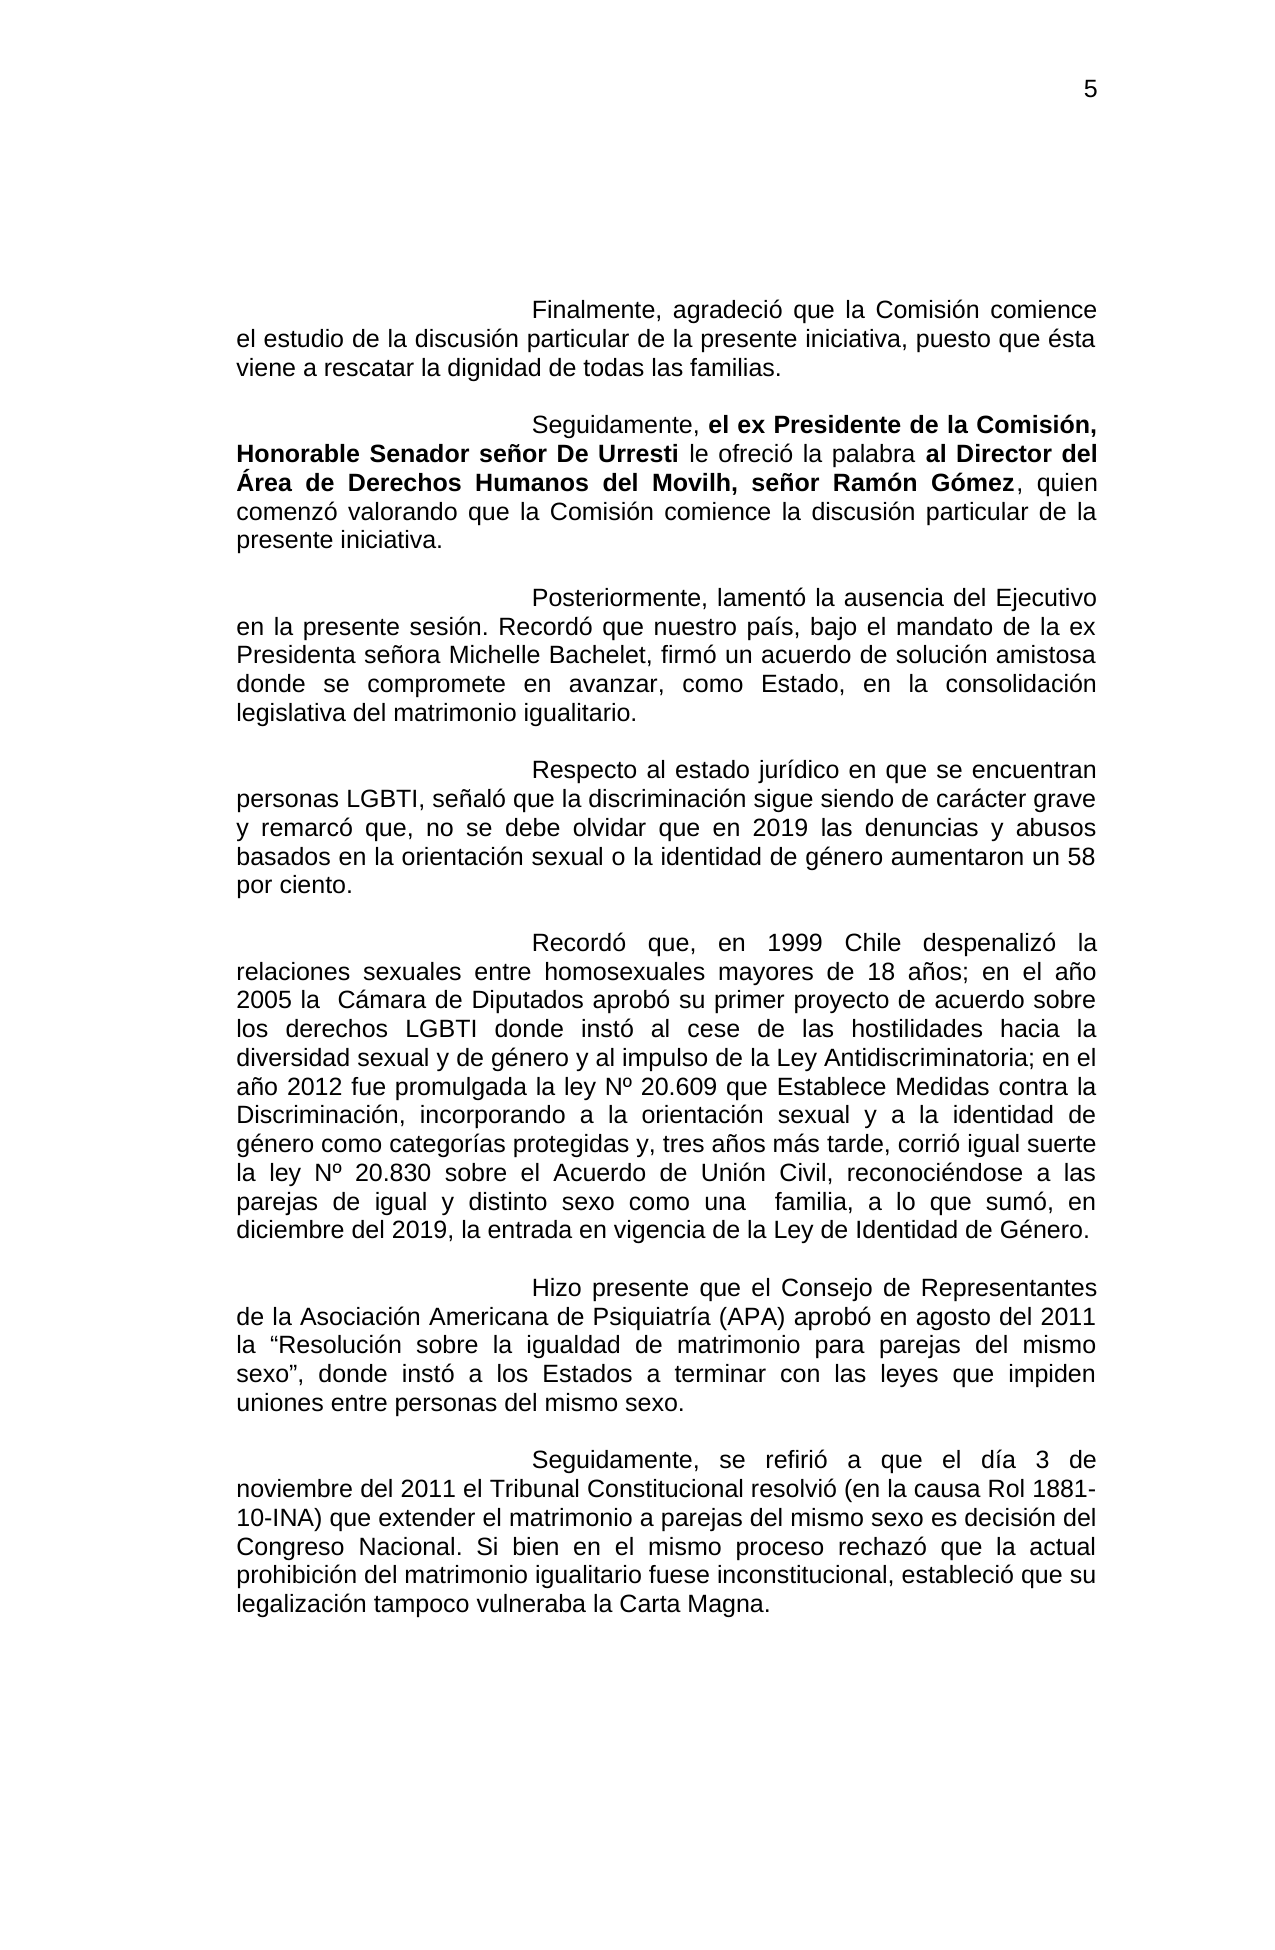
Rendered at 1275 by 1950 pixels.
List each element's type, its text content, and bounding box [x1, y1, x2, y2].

text Seguidamente, se refirió a que el día 3 de noviembre del 2011 el Tribunal Constitucional resolvió (en la causa Rol 1881-10-INA) que extender el matrimonio a parejas del mismo sexo es decisión del Congreso Nacional. Si bien en el mismo proceso rechazó que la actual prohibición del matrimonio igualitario fuese inconstitucional, estableció que su legalización tampoco vulneraba la Carta Magna. [236, 1445, 1098, 1618]
text Respecto al estado jurídico en que se encuentran personas LGBTI, señaló que la discriminación sigue siendo de carácter grave y remarcó que, no se debe olvidar que en 2019 las denuncias y abusos basados en la orientación sexual o la identidad de género aumentaron un 58 por ciento. [236, 755, 1098, 899]
text Finalmente, agradeció que la Comisión comience el estudio de la discusión particular de la presente iniciativa, puesto que ésta viene a rescatar la dignidad de todas las familias. [236, 295, 1098, 382]
text Seguidamente, el ex Presidente de la Comisión, Honorable Senador señor De Urresti le ofreció la palabra al Director del Área de Derechos Humanos del Movilh, señor Ramón Gómez, quien comenzó valorando que la Comisión comience la discusión particular de la presente iniciativa. [236, 410, 1098, 554]
text Hizo presente que el Consejo de Representantes de la Asociación Americana de Psiquiatría (APA) aprobó en agosto del 2011 la “Resolución sobre la igualdad de matrimonio para parejas del mismo sexo”, donde instó a los Estados a terminar con las leyes que impiden uniones entre personas del mismo sexo. [236, 1273, 1098, 1417]
text Posteriormente, lamentó la ausencia del Ejecutivo en la presente sesión. Recordó que nuestro país, bajo el mandato de la ex Presidenta señora Michelle Bachelet, firmó un acuerdo de solución amistosa donde se compromete en avanzar, como Estado, en la consolidación legislativa del matrimonio igualitario. [236, 583, 1098, 727]
text Recordó que, en 1999 Chile despenalizó la relaciones sexuales entre homosexuales mayores de 18 años; en el año 2005 la Cámara de Diputados aprobó su primer proyecto de acuerdo sobre los derechos LGBTI donde instó al cese de las hostilidades hacia la diversidad sexual y de género y al impulso de la Ley Antidiscriminatoria; en el año 2012 fue promulgada la ley Nº 20.609 que Establece Medidas contra la Discriminación, incorporando a la orientación sexual y a la identidad de género como categorías protegidas y, tres años más tarde, corrió igual suerte la ley Nº 20.830 sobre el Acuerdo de Unión Civil, reconociéndose a las parejas de igual y distinto sexo como una familia, a lo que sumó, en diciembre del 2019, la entrada en vigencia de la Ley de Identidad de Género. [236, 928, 1098, 1244]
